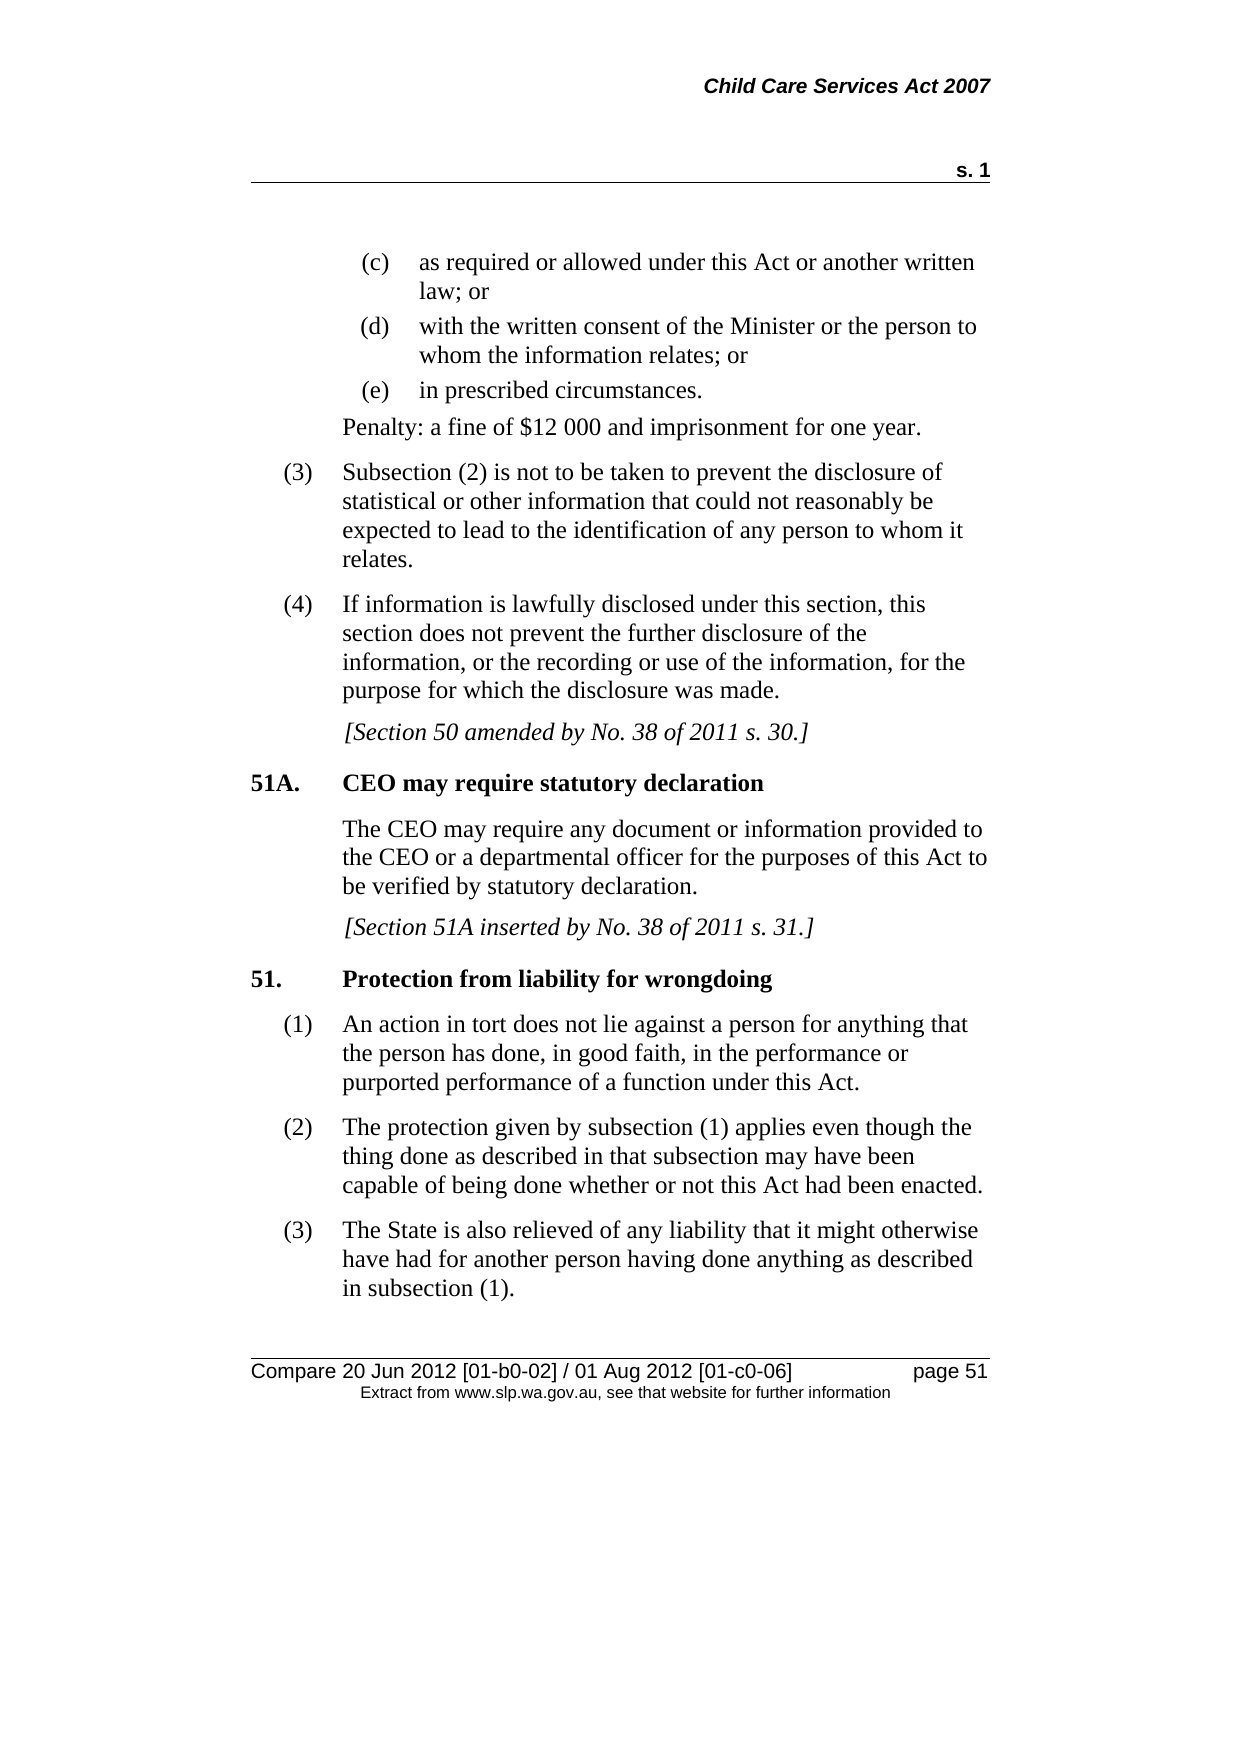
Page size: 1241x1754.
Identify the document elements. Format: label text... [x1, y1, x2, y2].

subtitle 51A. CEO may require statutory declaration [251, 768, 990, 797]
text [Section 51A inserted by No. 38 of 2011 s. 31.] [251, 912, 990, 941]
text (3) The State is also relieved of any liability that it might otherwise have had for another person having done anything as described in subsection (1). [251, 1215, 990, 1302]
text (4) If information is lawfully disclosed under this section, this section does not prevent the further disclosure of the information, or the recording or use of the information, for the purpose for which the disclosure was made. [251, 589, 990, 704]
text Penalty: a fine of $12 000 and imprisonment for one year. [251, 412, 990, 441]
text (3) Subsection (2) is not to be taken to prevent the disclosure of statistical or other information that could not reasonably be expected to lead to the identification of any person to whom it relates. [251, 457, 990, 572]
text (e) in prescribed circumstances. [251, 375, 990, 404]
text (1) An action in tort does not lie against a person for anything that the person has done, in good faith, in the performance or purported performance of a function under this Act. [251, 1009, 990, 1096]
text (c) as required or allowed under this Act or another written law; or [251, 247, 990, 305]
subtitle 51. Protection from liability for wrongdoing [251, 964, 990, 993]
text (d) with the written consent of the Minister or the person to whom the information relates; or [251, 311, 990, 369]
text [Section 50 amended by No. 38 of 2011 s. 30.] [251, 717, 990, 745]
text (2) The protection given by subsection (1) applies even though the thing done as described in that subsection may have been capable of being done whether or not this Act had been enacted. [251, 1112, 990, 1199]
text The CEO may require any document or information provided to the CEO or a departmental officer for the purposes of this Act to be verified by statutory declaration. [251, 814, 990, 900]
